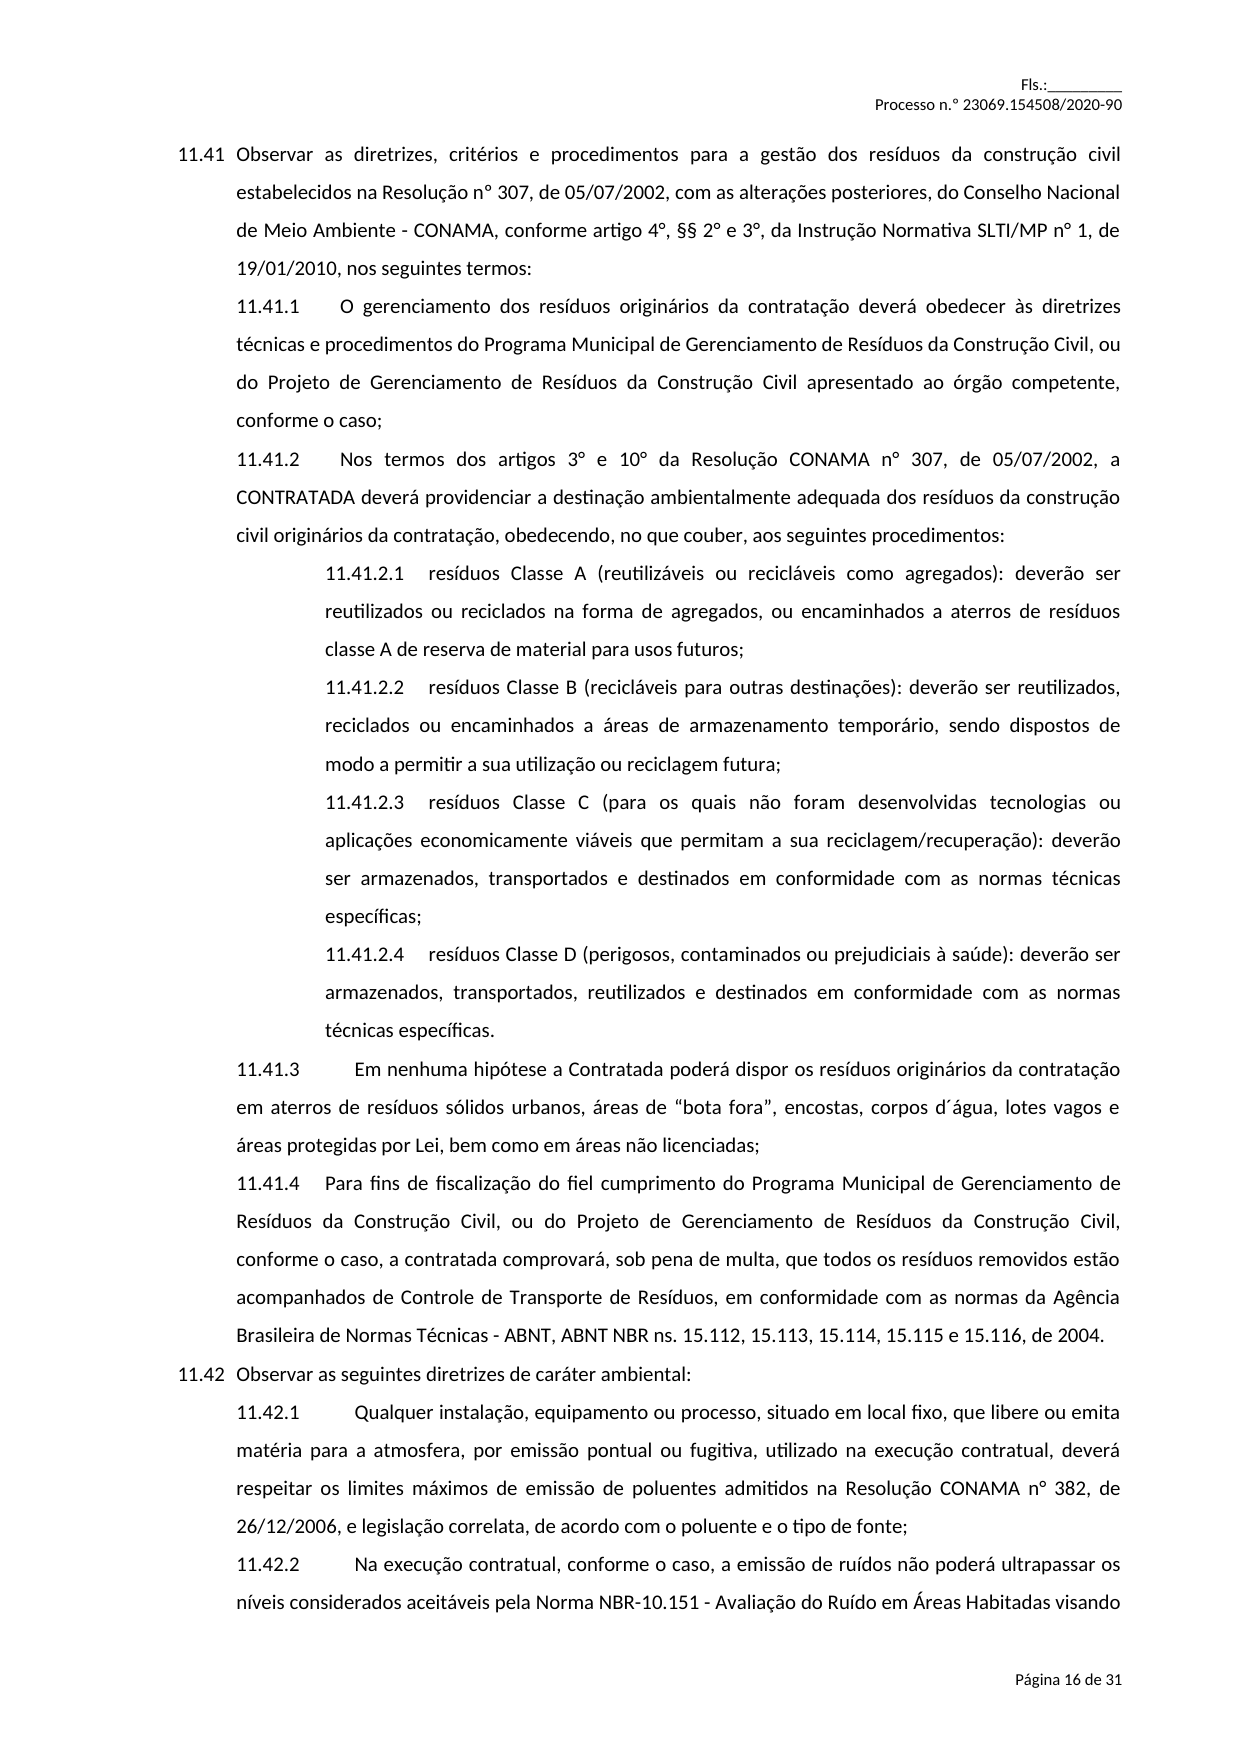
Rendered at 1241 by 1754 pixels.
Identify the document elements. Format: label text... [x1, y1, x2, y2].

list Em nenhuma hipótese a Contratada poderá dispor os resíduos originários da contratação em aterros de resíduos sólidos urbanos, áreas de “bota fora”, encostas, corpos d´água, lotes vagos e áreas protegidas por Lei, bem como em áreas não licenciadas; [236, 1056, 1122, 1157]
list resíduos Classe A (reutilizáveis ou recicláveis como agregados): deverão ser reutilizados ou reciclados na forma de agregados, ou encaminhados a aterros de resíduos classe A de reserva de material para usos futuros; [325, 560, 1122, 662]
list Para fins de fiscalização do fiel cumprimento do Programa Municipal de Gerenciamento de Resíduos da Construção Civil, ou do Projeto de Gerenciamento de Resíduos da Construção Civil, conforme o caso, a contratada comprovará, sob pena de multa, que todos os resíduos removidos estão acompanhados de Controle de Transporte de Resíduos, em conformidade com as normas da Agência Brasileira de Normas Técnicas - ABNT, ABNT NBR ns. 15.112, 15.113, 15.114, 15.115 e 15.116, de 2004. [236, 1170, 1122, 1348]
list Nos termos dos artigos 3° e 10° da Resolução CONAMA n° 307, de 05/07/2002, a CONTRATADA deverá providenciar a destinação ambientalmente adequada dos resíduos da construção civil originários da contratação, obedecendo, no que couber, aos seguintes procedimentos: [236, 446, 1122, 547]
list O gerenciamento dos resíduos originários da contratação deverá obedecer às diretrizes técnicas e procedimentos do Programa Municipal de Gerenciamento de Resíduos da Construção Civil, ou do Projeto de Gerenciamento de Resíduos da Construção Civil apresentado ao órgão competente, conforme o caso; [236, 293, 1122, 433]
list Observar as diretrizes, critérios e procedimentos para a gestão dos resíduos da construção civil estabelecidos na Resolução nº 307, de 05/07/2002, com as alterações posteriores, do Conselho Nacional de Meio Ambiente - CONAMA, conforme artigo 4°, §§ 2° e 3°, da Instrução Normativa SLTI/MP n° 1, de 19/01/2010, nos seguintes termos: [177, 141, 1122, 281]
list resíduos Classe C (para os quais não foram desenvolvidas tecnologias ou aplicações economicamente viáveis que permitam a sua reciclagem/recuperação): deverão ser armazenados, transportados e destinados em conformidade com as normas técnicas específicas; [325, 789, 1122, 929]
list resíduos Classe D (perigosos, contaminados ou prejudiciais à saúde): deverão ser armazenados, transportados, reutilizados e destinados em conformidade com as normas técnicas específicas. [325, 941, 1122, 1043]
list Qualquer instalação, equipamento ou processo, situado em local fixo, que libere ou emita matéria para a atmosfera, por emissão pontual ou fugitiva, utilizado na execução contratual, deverá respeitar os limites máximos de emissão de poluentes admitidos na Resolução CONAMA n° 382, de 26/12/2006, e legislação correlata, de acordo com o poluente e o tipo de fonte; [236, 1399, 1122, 1539]
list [236, 1551, 1122, 1615]
list Observar as seguintes diretrizes de caráter ambiental: [177, 1361, 1122, 1386]
list resíduos Classe B (recicláveis para outras destinações): deverão ser reutilizados, reciclados ou encaminhados a áreas de armazenamento temporário, sendo dispostos de modo a permitir a sua utilização ou reciclagem futura; [325, 674, 1122, 776]
